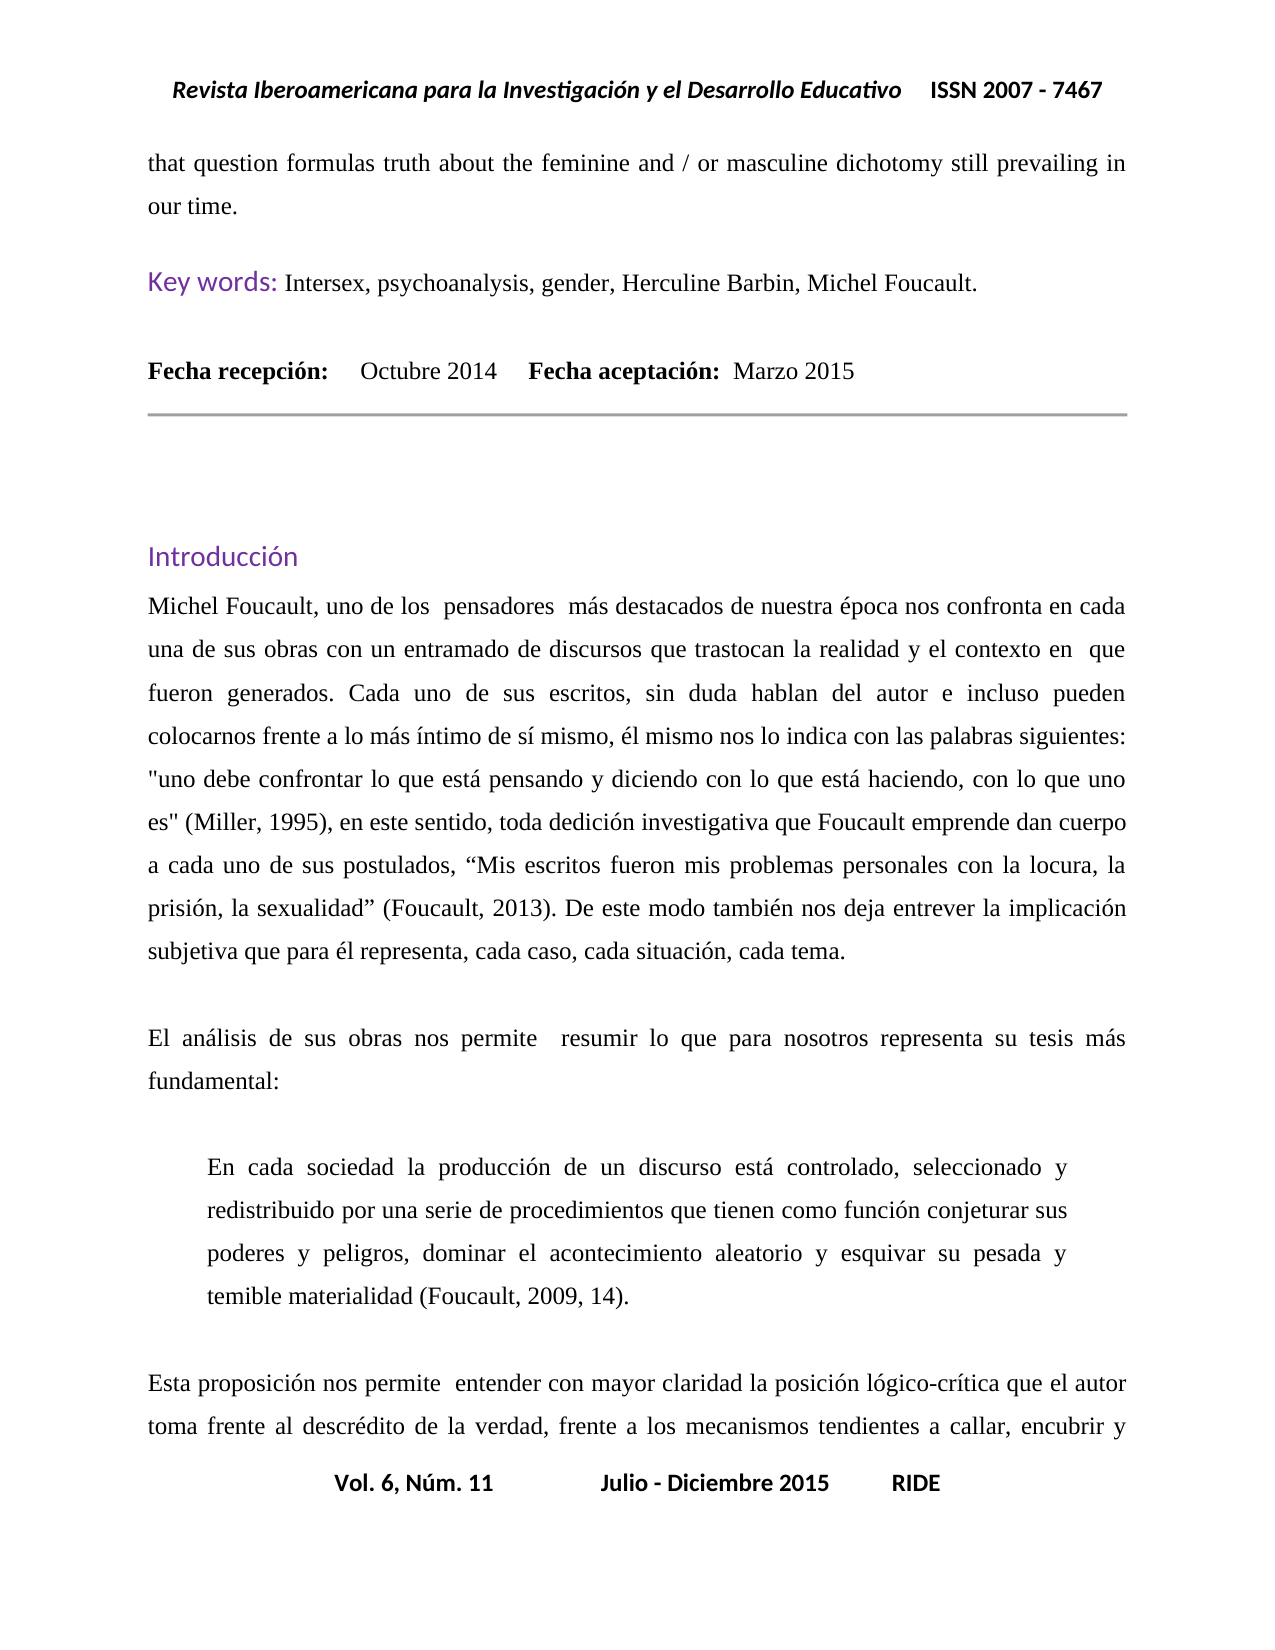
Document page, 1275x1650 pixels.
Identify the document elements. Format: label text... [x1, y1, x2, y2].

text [148, 148, 1127, 219]
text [148, 1368, 1127, 1439]
text Michel Foucault, uno de los pensadores más destacados de nuestra época nos confronta en cada una de sus obras con un entramado de discursos que trastocan la realidad y el contexto en que fueron generados. Cada uno de sus escritos, sin duda hablan del autor e incluso pueden colocarnos frente a lo más íntimo de sí mismo, él mismo nos lo indica con las palabras siguientes: "uno debe confrontar lo que está pensando y diciendo con lo que está haciendo, con lo que uno es" (Miller, 1995), en este sentido, toda dedición investigativa que Foucault emprende dan cuerpo a cada uno de sus postulados, “Mis escritos fueron mis problemas personales con la locura, la prisión, la sexualidad” (Foucault, 2013). De este modo también nos deja entrever la implicación subjetiva que para él representa, cada caso, cada situación, cada tema. [148, 591, 1127, 965]
text Fecha recepción: Octubre 2014 Fecha aceptación: Marzo 2015 [148, 356, 1127, 384]
text El análisis de sus obras nos permite resumir lo que para nosotros representa su tesis más fundamental: [148, 1023, 1127, 1094]
text Introducción [148, 484, 1127, 573]
text En cada sociedad la producción de un discurso está controlado, seleccionado y redistribuido por una serie de procedimientos que tienen como función conjeturar sus poderes y peligros, dominar el acontecimiento aleatorio y esquivar su pesada y temible materialidad (Foucault, 2009, 14). [207, 1152, 1068, 1310]
text Key words: Intersex, psychoanalysis, gender, Herculine Barbin, Michel Foucault. [148, 263, 1127, 298]
